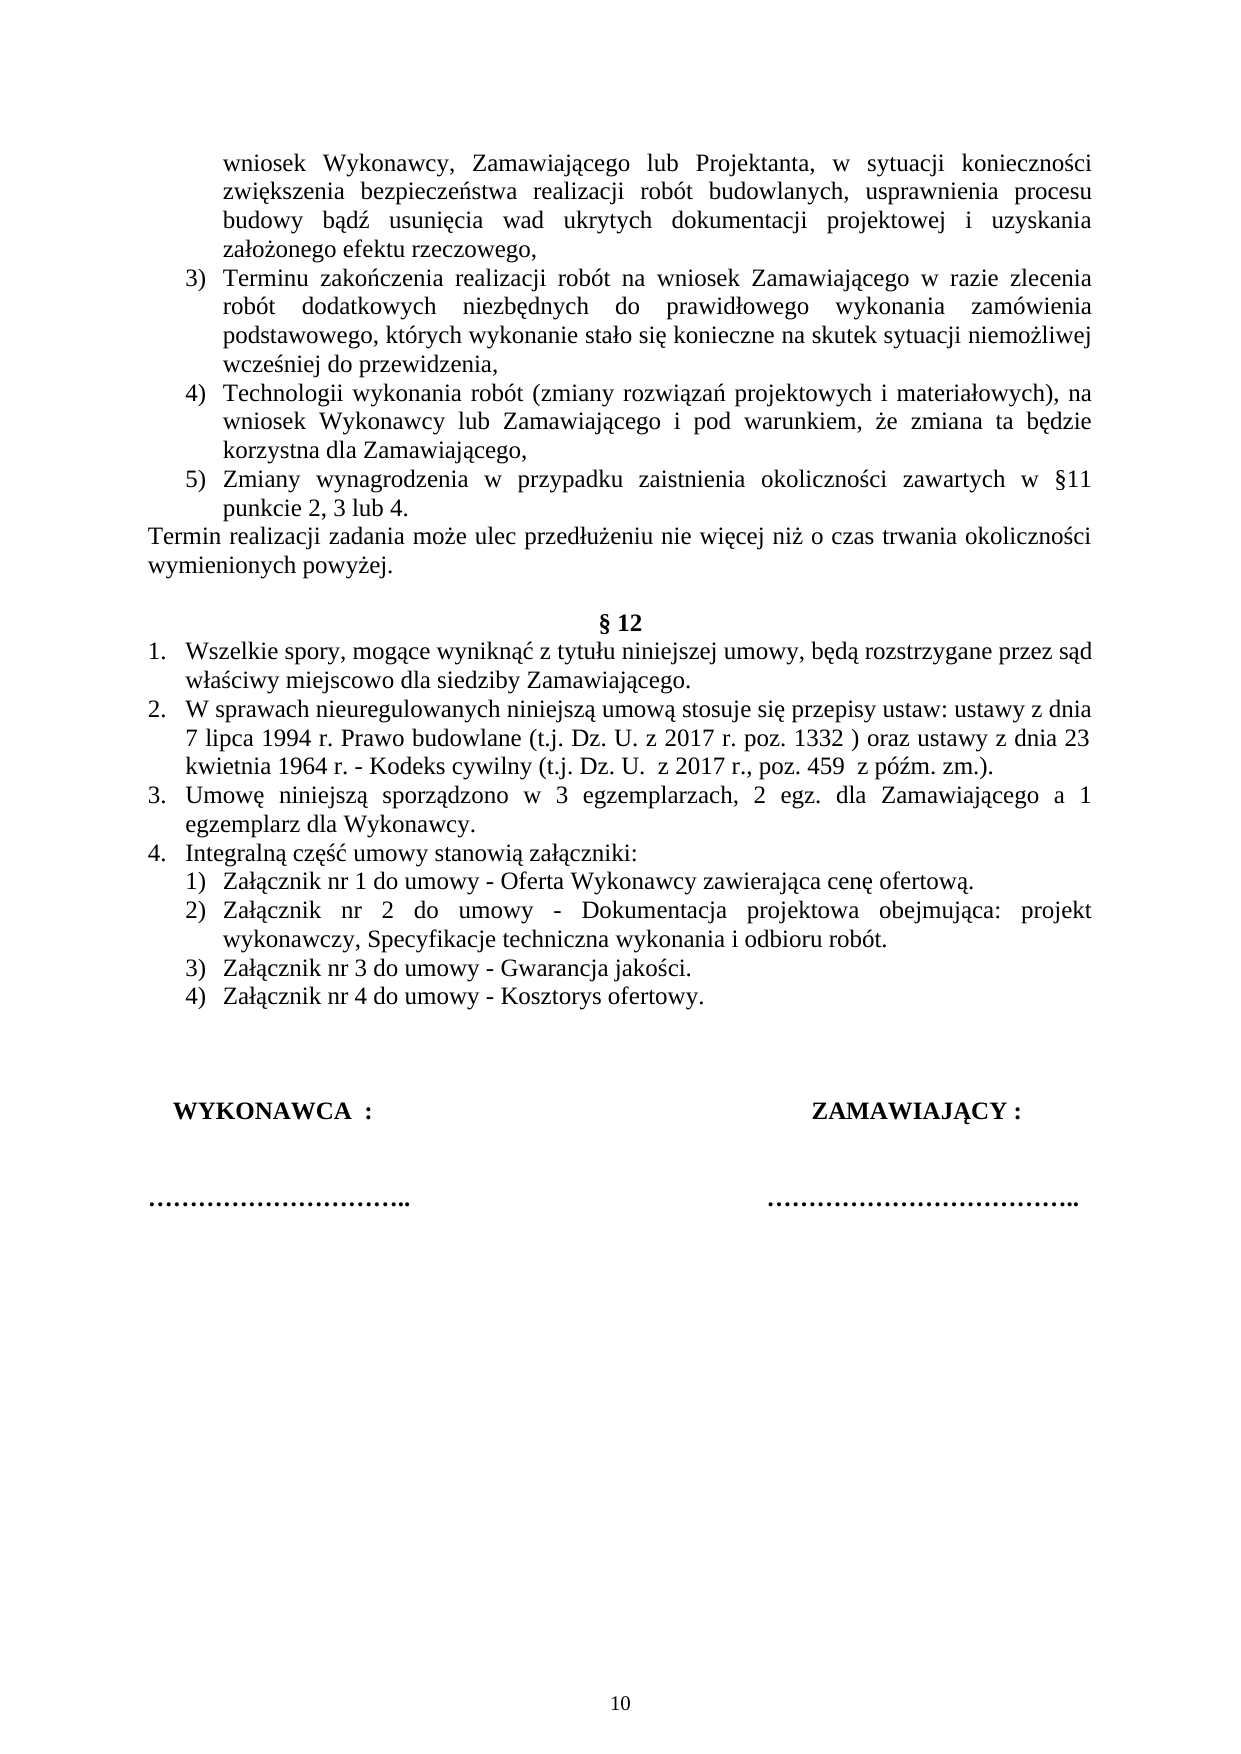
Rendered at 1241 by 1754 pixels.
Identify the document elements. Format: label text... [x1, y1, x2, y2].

list Załącznik nr 4 do umowy - Kosztorys ofertowy. [185, 981, 1092, 1010]
list Integralną część umowy stanowią załączniki: [148, 838, 1092, 866]
list Termin realizacji zadania może ulec przedłużeniu nie więcej niż o czas trwania okoliczności wymienionych powyżej. [148, 521, 1092, 579]
list Załącznik nr 2 do umowy - Dokumentacja projektowa obejmująca: projekt wykonawczy, Specyfikacje techniczna wykonania i odbioru robót. [185, 895, 1092, 953]
text WYKONAWCA : ZAMAWIAJĄCY : [148, 1096, 1092, 1125]
list W sprawach nieuregulowanych niniejszą umową stosuje się przepisy ustaw: ustawy z dnia 7 lipca 1994 r. Prawo budowlane (t.j. Dz. U. z 2017 r. poz. 1332 ) oraz ustawy z dnia 23 kwietnia 1964 r. - Kodeks cywilny (t.j. Dz. U. z 2017 r., poz. 459 z późm. zm.). [148, 694, 1092, 780]
text ………………………….. ……………………………….. [148, 1183, 1092, 1211]
list Załącznik nr 1 do umowy - Oferta Wykonawcy zawierająca cenę ofertową. [185, 866, 1092, 895]
text § 12 [148, 608, 1092, 636]
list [185, 148, 1092, 263]
list Zmiany wynagrodzenia w przypadku zaistnienia okoliczności zawartych w §11 punkcie 2, 3 lub 4. [185, 464, 1092, 521]
list Wszelkie spory, mogące wyniknąć z tytułu niniejszej umowy, będą rozstrzygane przez sąd właściwy miejscowo dla siedziby Zamawiającego. [148, 636, 1092, 694]
list Technologii wykonania robót (zmiany rozwiązań projektowych i materiałowych), na wniosek Wykonawcy lub Zamawiającego i pod warunkiem, że zmiana ta będzie korzystna dla Zamawiającego, [185, 378, 1092, 464]
list Umowę niniejszą sporządzono w 3 egzemplarzach, 2 egz. dla Zamawiającego a 1 egzemplarz dla Wykonawcy. [148, 780, 1092, 838]
list Załącznik nr 3 do umowy - Gwarancja jakości. [185, 953, 1092, 981]
list Terminu zakończenia realizacji robót na wniosek Zamawiającego w razie zlecenia robót dodatkowych niezbędnych do prawidłowego wykonania zamówienia podstawowego, których wykonanie stało się konieczne na skutek sytuacji niemożliwej wcześniej do przewidzenia, [185, 263, 1092, 378]
